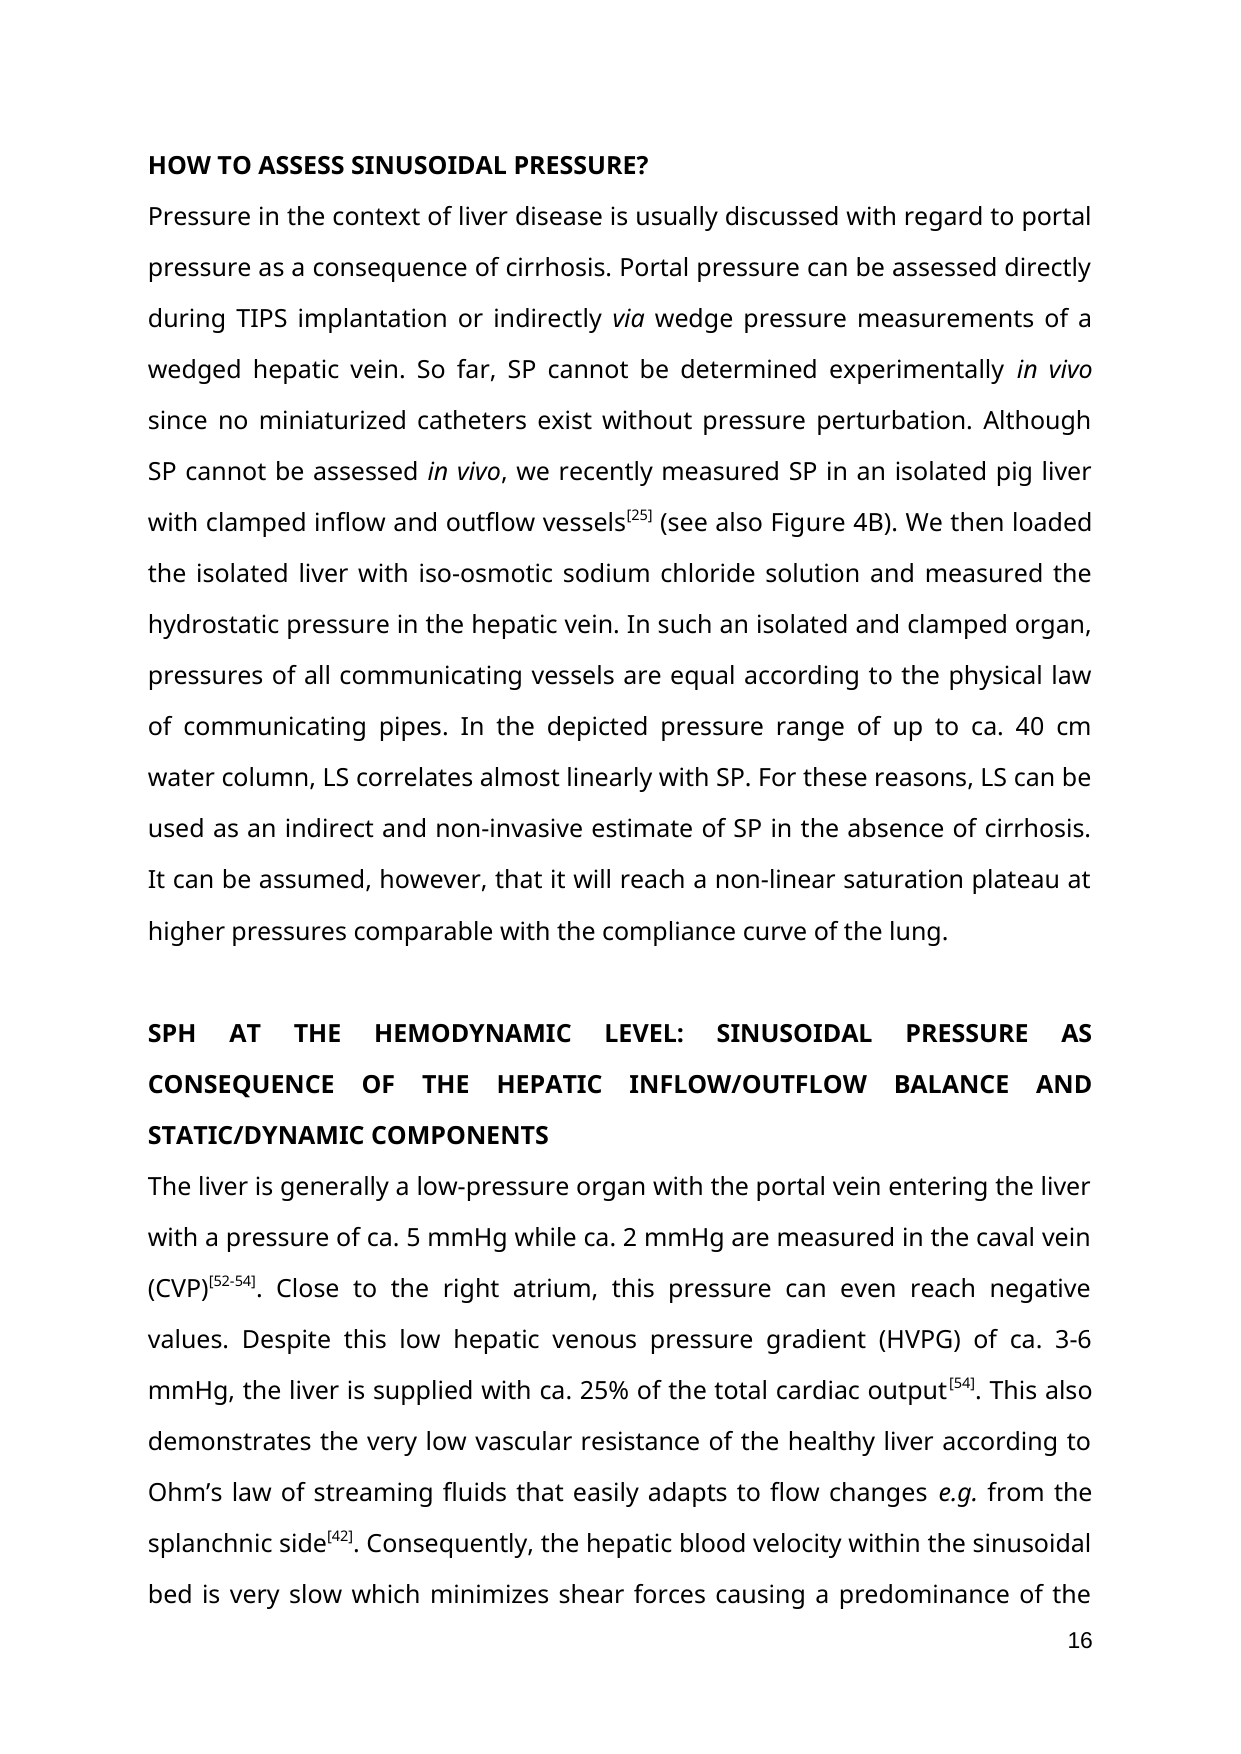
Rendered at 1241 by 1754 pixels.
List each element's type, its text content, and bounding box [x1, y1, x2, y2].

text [148, 1168, 1093, 1611]
text How to assess sinusoidal pressure? [148, 148, 1093, 182]
text Pressure in the context of liver disease is usually discussed with regard to portal pressure as a consequence of cirrhosis. Portal pressure can be assessed directly during TIPS implantation or indirectly via wedge pressure measurements of a wedged hepatic vein. So far, SP cannot be determined experimentally in vivo since no miniaturized catheters exist without pressure perturbation. Although SP cannot be assessed in vivo, we recently measured SP in an isolated pig liver with clamped inflow and outflow vessels[25] (see also Figure 4B). We then loaded the isolated liver with iso-osmotic sodium chloride solution and measured the hydrostatic pressure in the hepatic vein. In such an isolated and clamped organ, pressures of all communicating vessels are equal according to the physical law of communicating pipes. In the depicted pressure range of up to ca. 40 cm water column, LS correlates almost linearly with SP. For these reasons, LS can be used as an indirect and non-invasive estimate of SP in the absence of cirrhosis. It can be assumed, however, that it will reach a non-linear saturation plateau at higher pressures comparable with the compliance curve of the lung. [148, 199, 1093, 947]
text SPH at the hemodynamic level: Sinusoidal pressure as consequence of the hepatic inflow/outflow balance and static/dynamic components [148, 1015, 1093, 1151]
